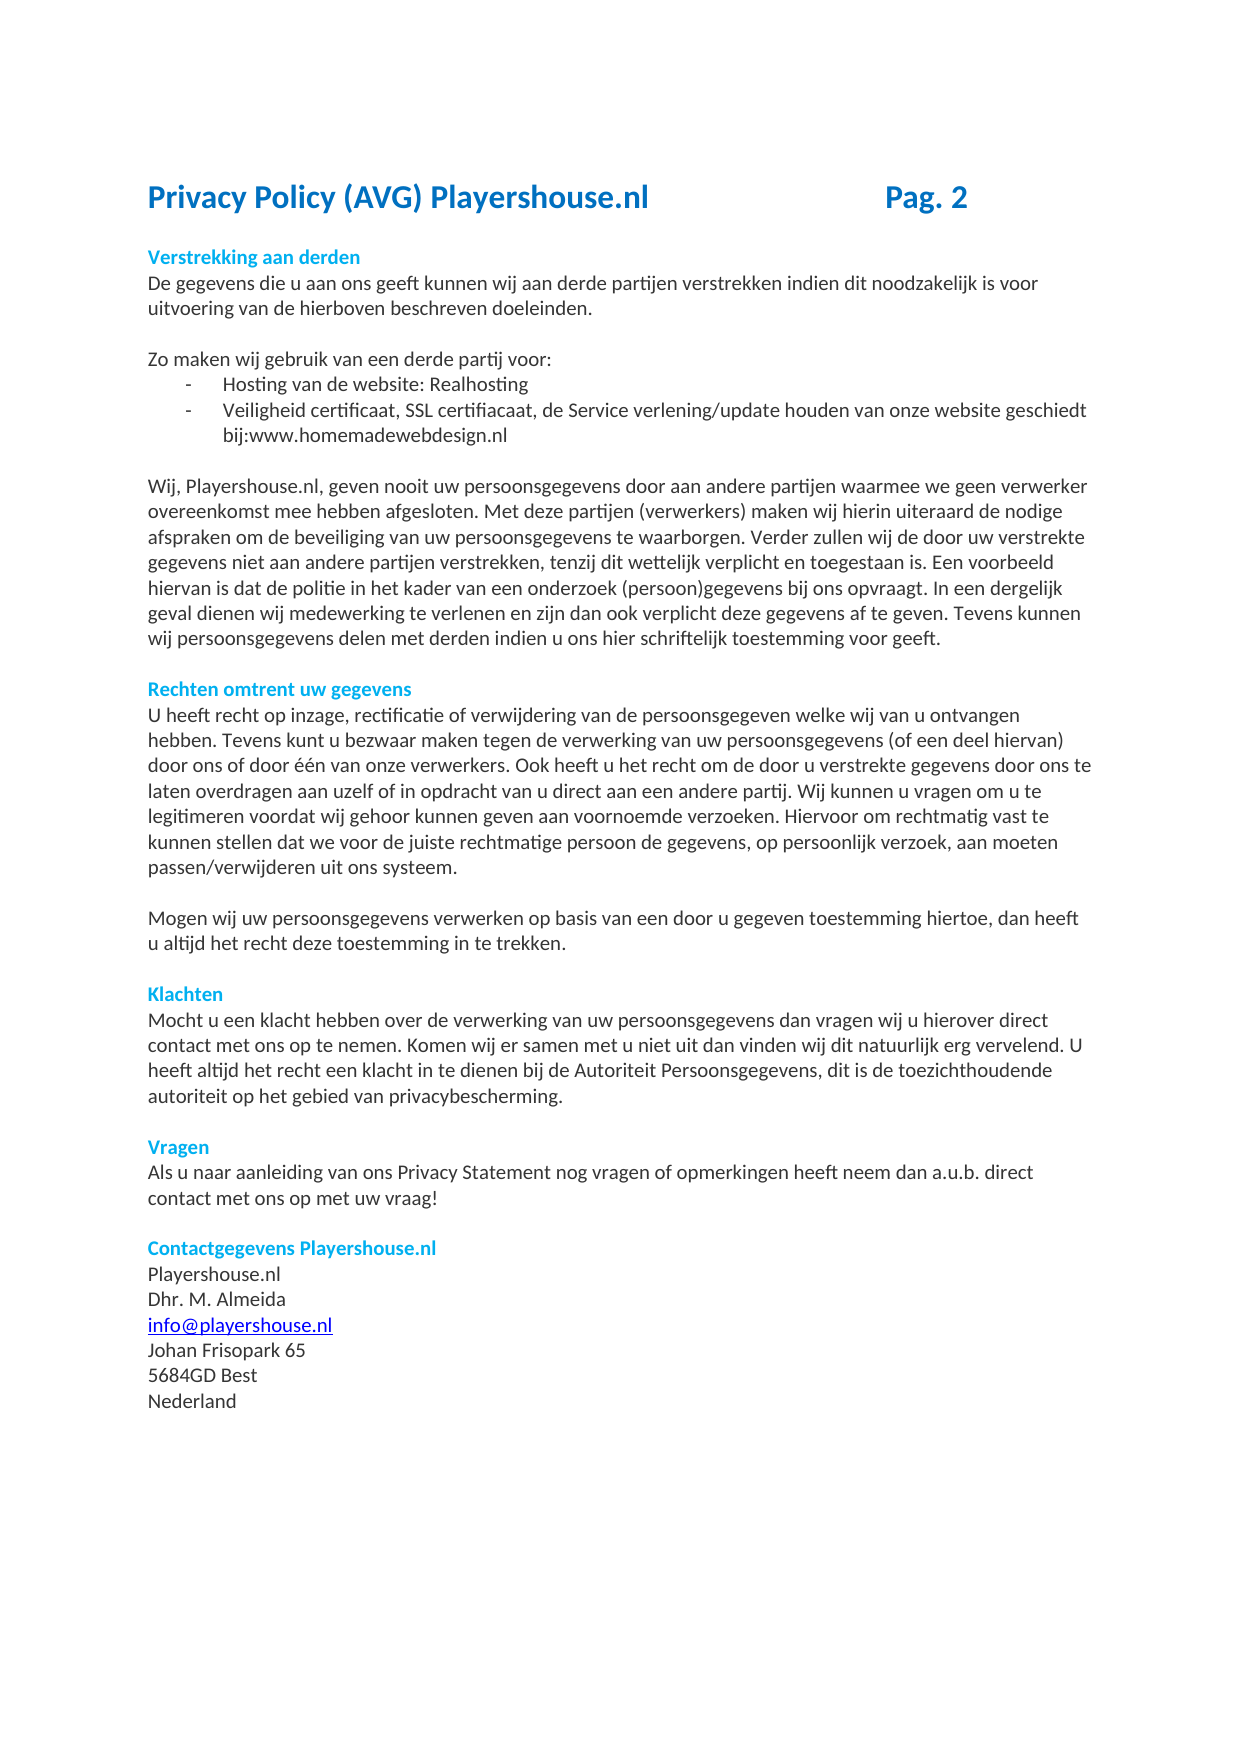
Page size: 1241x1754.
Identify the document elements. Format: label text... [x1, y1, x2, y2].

list Veiligheid certificaat, SSL certifiacaat, de Service verlening/update houden van onze website geschiedt bij:www.homemadewebdesign.nl [185, 397, 1093, 448]
text U heeft recht op inzage, rectificatie of verwijdering van de persoonsgegeven welke wij van u ontvangen hebben. Tevens kunt u bezwaar maken tegen de verwerking van uw persoonsgegevens (of een deel hiervan) door ons of door één van onze verwerkers. Ook heeft u het recht om de door u verstrekte gegevens door ons te laten overdragen aan uzelf of in opdracht van u direct aan een andere partij. Wij kunnen u vragen om u te legitimeren voordat wij gehoor kunnen geven aan voornoemde verzoeken. Hiervoor om rechtmatig vast te kunnen stellen dat we voor de juiste rechtmatige persoon de gegevens, op persoonlijk verzoek, aan moeten passen/verwijderen uit ons systeem. Mogen wij uw persoonsgegevens verwerken op basis van een door u gegeven toestemming hiertoe, dan heeft u altijd het recht deze toestemming in te trekken. [148, 702, 1093, 981]
text Mocht u een klacht hebben over de verwerking van uw persoonsgegevens dan vragen wij u hierover direct contact met ons op te nemen. Komen wij er samen met u niet uit dan vinden wij dit natuurlijk erg vervelend. U heeft altijd het recht een klacht in te dienen bij de Autoriteit Persoonsgegevens, dit is de toezichthoudende autoriteit op het gebied van privacybescherming. [148, 1007, 1093, 1134]
text Johan Frisopark 65 [148, 1337, 1093, 1363]
text Klachten [148, 981, 1093, 1007]
text Wij, Playershouse.nl, geven nooit uw persoonsgegevens door aan andere partijen waarmee we geen verwerker overeenkomst mee hebben afgesloten. Met deze partijen (verwerkers) maken wij hierin uiteraard de nodige afspraken om de beveiliging van uw persoonsgegevens te waarborgen. Verder zullen wij de door uw verstrekte gegevens niet aan andere partijen verstrekken, tenzij dit wettelijk verplicht en toegestaan is. Een voorbeeld hiervan is dat de politie in het kader van een onderzoek (persoon)gegevens bij ons opvraagt. In een dergelijk geval dienen wij medewerking te verlenen en zijn dan ook verplicht deze gegevens af te geven. Tevens kunnen wij persoonsgegevens delen met derden indien u ons hier schriftelijk toestemming voor geeft. [148, 473, 1093, 676]
text Privacy Policy (AVG) Playershouse.nl Pag. 2 [148, 176, 1093, 216]
text Vragen [148, 1134, 1093, 1159]
text info@playershouse.nl [148, 1312, 1093, 1337]
text Contactgegevens Playershouse.nl [148, 1236, 1093, 1261]
text Playershouse.nl [148, 1261, 1093, 1286]
text Dhr. M. Almeida [148, 1286, 1093, 1312]
text Rechten omtrent uw gegevens [148, 676, 1093, 702]
text 5684GD Best [148, 1363, 1093, 1388]
text Als u naar aanleiding van ons Privacy Statement nog vragen of opmerkingen heeft neem dan a.u.b. direct contact met ons op met uw vraag! [148, 1159, 1093, 1236]
text Nederland [148, 1388, 1093, 1413]
text De gegevens die u aan ons geeft kunnen wij aan derde partijen verstrekken indien dit noodzakelijk is voor uitvoering van de hierboven beschreven doeleinden. Zo maken wij gebruik van een derde partij voor: [148, 270, 1093, 371]
list Hosting van de website: Realhosting [185, 371, 1093, 397]
text Verstrekking aan derden [148, 244, 1093, 270]
